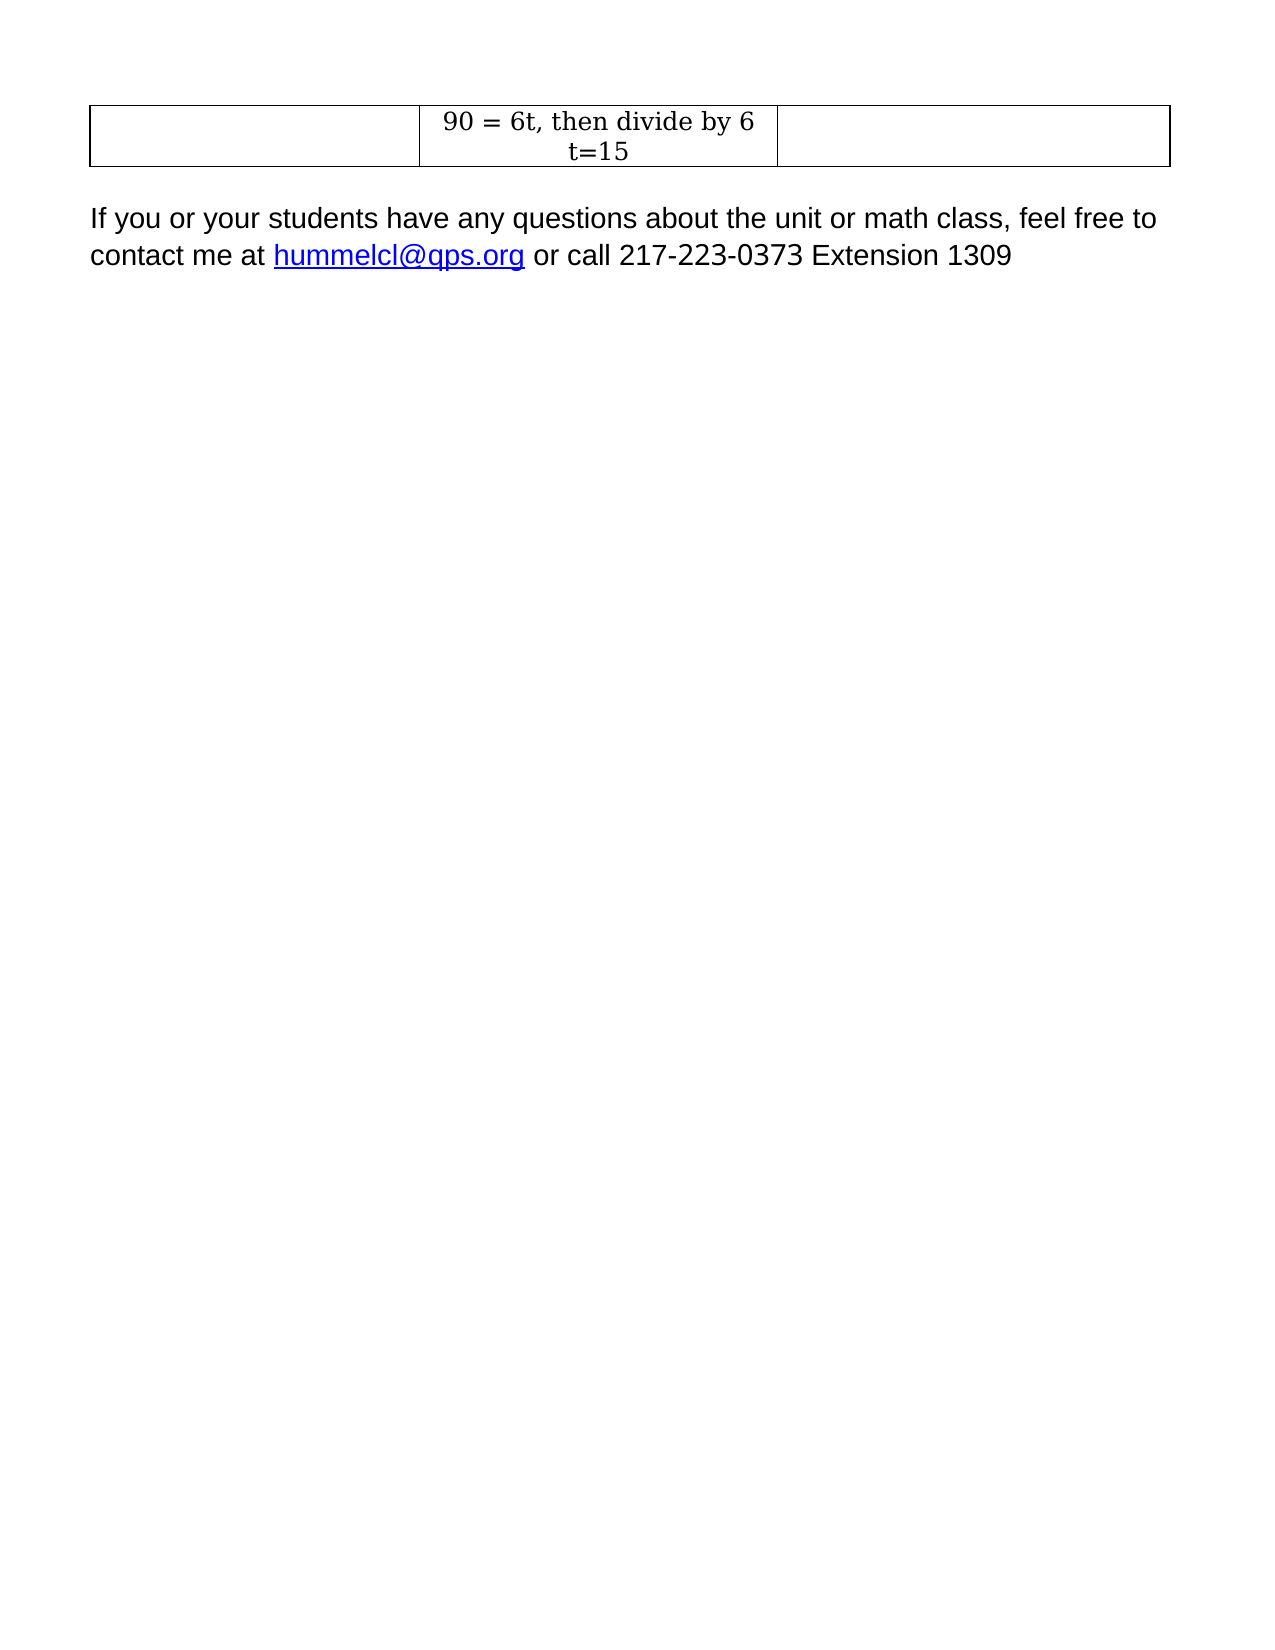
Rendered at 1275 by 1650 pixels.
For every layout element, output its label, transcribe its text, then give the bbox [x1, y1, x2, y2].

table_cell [420, 106, 777, 166]
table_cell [91, 106, 419, 166]
text If you or your students have any questions about the unit or math class, feel free to contact me at hummelcl@qps.org or call 217-223-0373 Extension 1309 [90, 201, 1170, 274]
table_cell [778, 106, 1169, 166]
